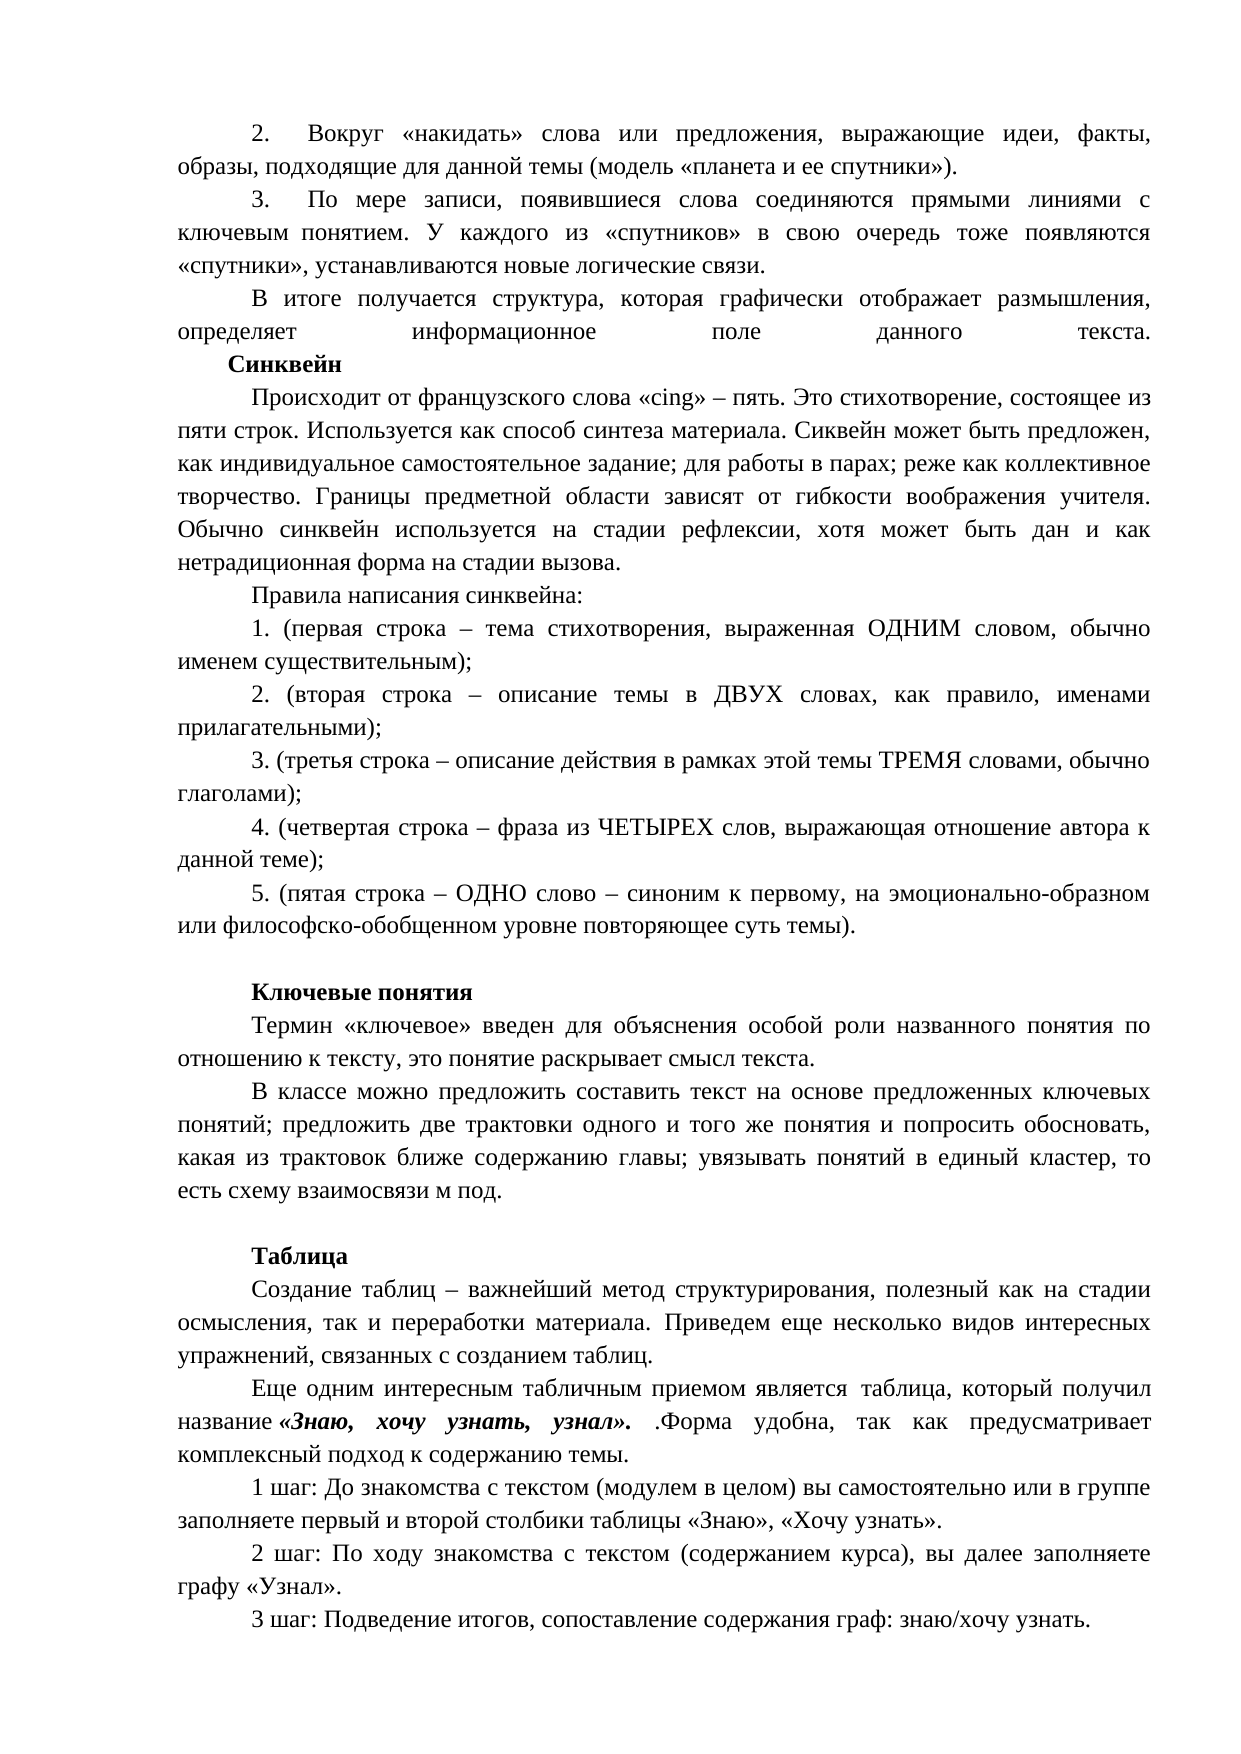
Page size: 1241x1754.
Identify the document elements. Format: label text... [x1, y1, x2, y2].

text 2. Вокруг «накидать» слова или предложения, выражающие идеи, факты, образы, подходящие для данной темы (модель «планета и ее спутники»). [177, 118, 1152, 180]
text 2. (вторая строка – описание темы в ДВУХ словах, как правило, именами прилагательными); [177, 679, 1152, 741]
text Правила написания синквейна: [177, 580, 1152, 609]
text 1 шаг: До знакомства с текстом (модулем в целом) вы самостоятельно или в группе заполняете первый и второй столбики таблицы «Знаю», «Хочу узнать». [177, 1472, 1152, 1534]
text Ключевые понятия [177, 977, 1152, 1005]
text Еще одним интересным табличным приемом является таблица, который получил название «Знаю, хочу узнать, узнал». .Форма удобна, так как предусматривает комплексный подход к содержанию темы. [177, 1373, 1152, 1468]
text 1. (первая строка – тема стихотворения, выраженная ОДНИМ словом, обычно именем существительным); [177, 613, 1152, 675]
text В итоге получается структура, которая графически отображает размышления, определяет информационное поле данного текста. Синквейн [177, 283, 1152, 378]
text 5. (пятая строка – ОДНО слово – синоним к первому, на эмоционально-образном или философско-обобщенном уровне повторяющее суть темы). [177, 878, 1152, 939]
text 3 шаг: Подведение итогов, сопоставление содержания граф: знаю/хочу узнать. [177, 1604, 1152, 1633]
text 2 шаг: По ходу знакомства с текстом (содержанием курса), вы далее заполняете графу «Узнал». [177, 1538, 1152, 1600]
text 4. (четвертая строка – фраза из ЧЕТЫРЕХ слов, выражающая отношение автора к данной теме); [177, 812, 1152, 873]
text 3. (третья строка – описание действия в рамках этой темы ТРЕМЯ словами, обычно глаголами); [177, 746, 1152, 807]
text 3. По мере записи, появившиеся слова соединяются прямыми линиями с ключевым понятием. У каждого из «спутников» в свою очередь тоже появляются «спутники», устанавливаются новые логические связи. [177, 184, 1152, 279]
text Происходит от французского слова «cing» – пять. Это стихотворение, состоящее из пяти строк. Используется как способ синтеза материала. Сиквейн может быть предложен, как индивидуальное самостоятельное задание; для работы в парах; реже как коллективное творчество. Границы предметной области зависят от гибкости воображения учителя. Обычно синквейн используется на стадии рефлексии, хотя может быть дан и как нетрадиционная форма на стадии вызова. [177, 382, 1152, 576]
text Термин «ключевое» введен для объяснения особой роли названного понятия по отношению к тексту, это понятие раскрывает смысл текста. [177, 1010, 1152, 1071]
text Создание таблиц – важнейший метод структурирования, полезный как на стадии осмысления, так и переработки материала. Приведем еще несколько видов интересных упражнений, связанных с созданием таблиц. [177, 1274, 1152, 1369]
text В классе можно предложить составить текст на основе предложенных ключевых понятий; предложить две трактовки одного и того же понятия и попросить обосновать, какая из трактовок ближе содержанию главы; увязывать понятий в единый кластер, то есть схему взаимосвязи м под. [177, 1076, 1152, 1203]
text Таблица [177, 1241, 1152, 1269]
